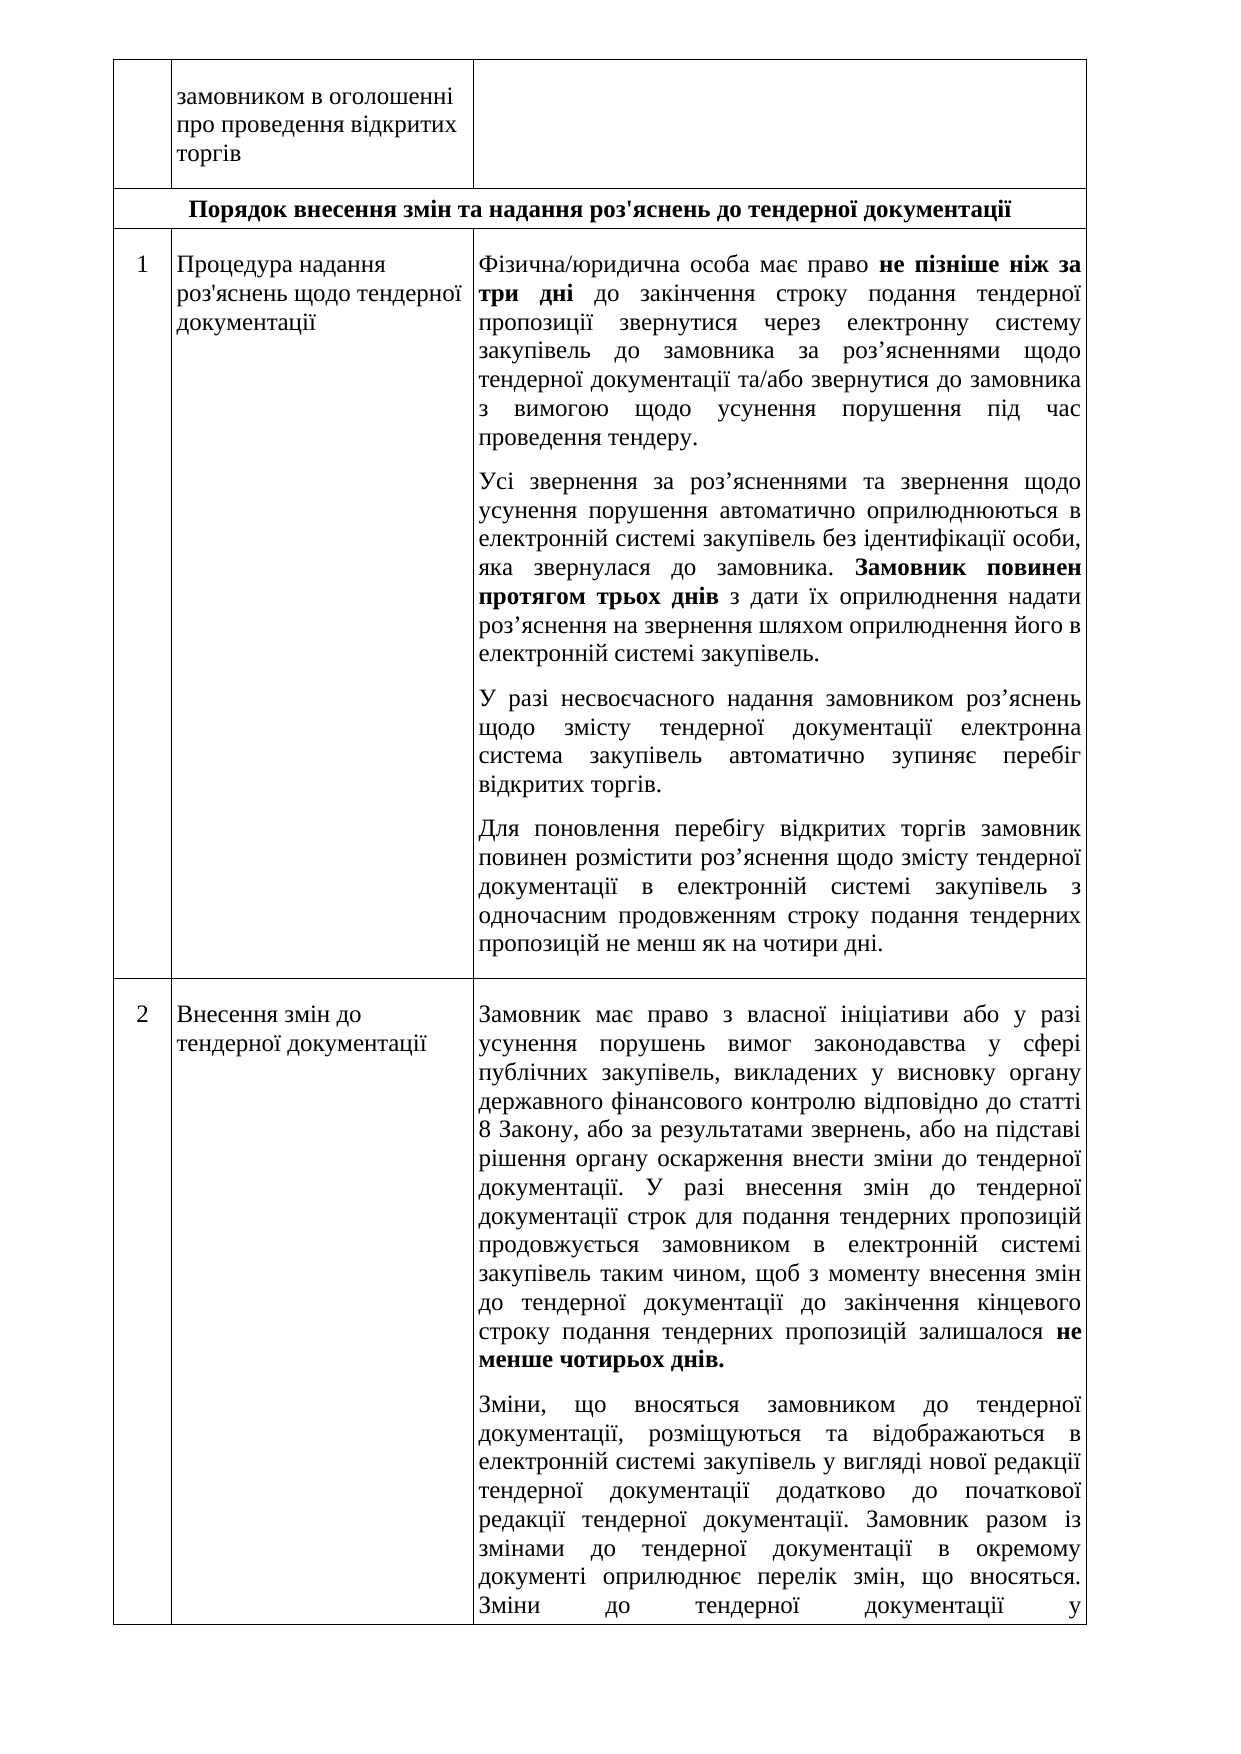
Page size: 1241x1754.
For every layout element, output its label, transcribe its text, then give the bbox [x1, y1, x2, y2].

table_cell Фізична/юридична особа має право не пізніше ніж за три дні до закінчення строку подання тендерної пропозиції звернутися через електронну систему закупівель до замовника за роз’ясненнями щодо тендерної документації та/або звернутися до замовника з вимогою щодо усунення порушення під час проведення тендеру. Усі звернення за роз’ясненнями та звернення щодо усунення порушення автоматично оприлюднюються в електронній системі закупівель без ідентифікації особи, яка звернулася до замовника. Замовник повинен протягом трьох днів з дати їх оприлюднення надати роз’яснення на звернення шляхом оприлюднення його в електронній системі закупівель. У разі несвоєчасного надання замовником роз’яснень щодо змісту тендерної документації електронна система закупівель автоматично зупиняє перебіг відкритих торгів. Для поновлення перебігу відкритих торгів замовник повинен розмістити роз’яснення щодо змісту тендерної документації в електронній системі закупівель з одночасним продовженням строку подання тендерних пропозицій не менш як на чотири дні. [474, 229, 1086, 978]
table_cell Процедура надання роз'яснень щодо тендерної документації [172, 229, 473, 978]
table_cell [474, 60, 1086, 188]
table_cell Порядок внесення змін та надання роз'яснень до тендерної документації [114, 189, 1086, 227]
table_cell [172, 979, 473, 1624]
table_cell 1 [114, 229, 171, 978]
table_cell 2 [114, 979, 171, 1624]
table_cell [474, 979, 1086, 1624]
table_cell 8 [114, 60, 171, 188]
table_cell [172, 60, 473, 188]
